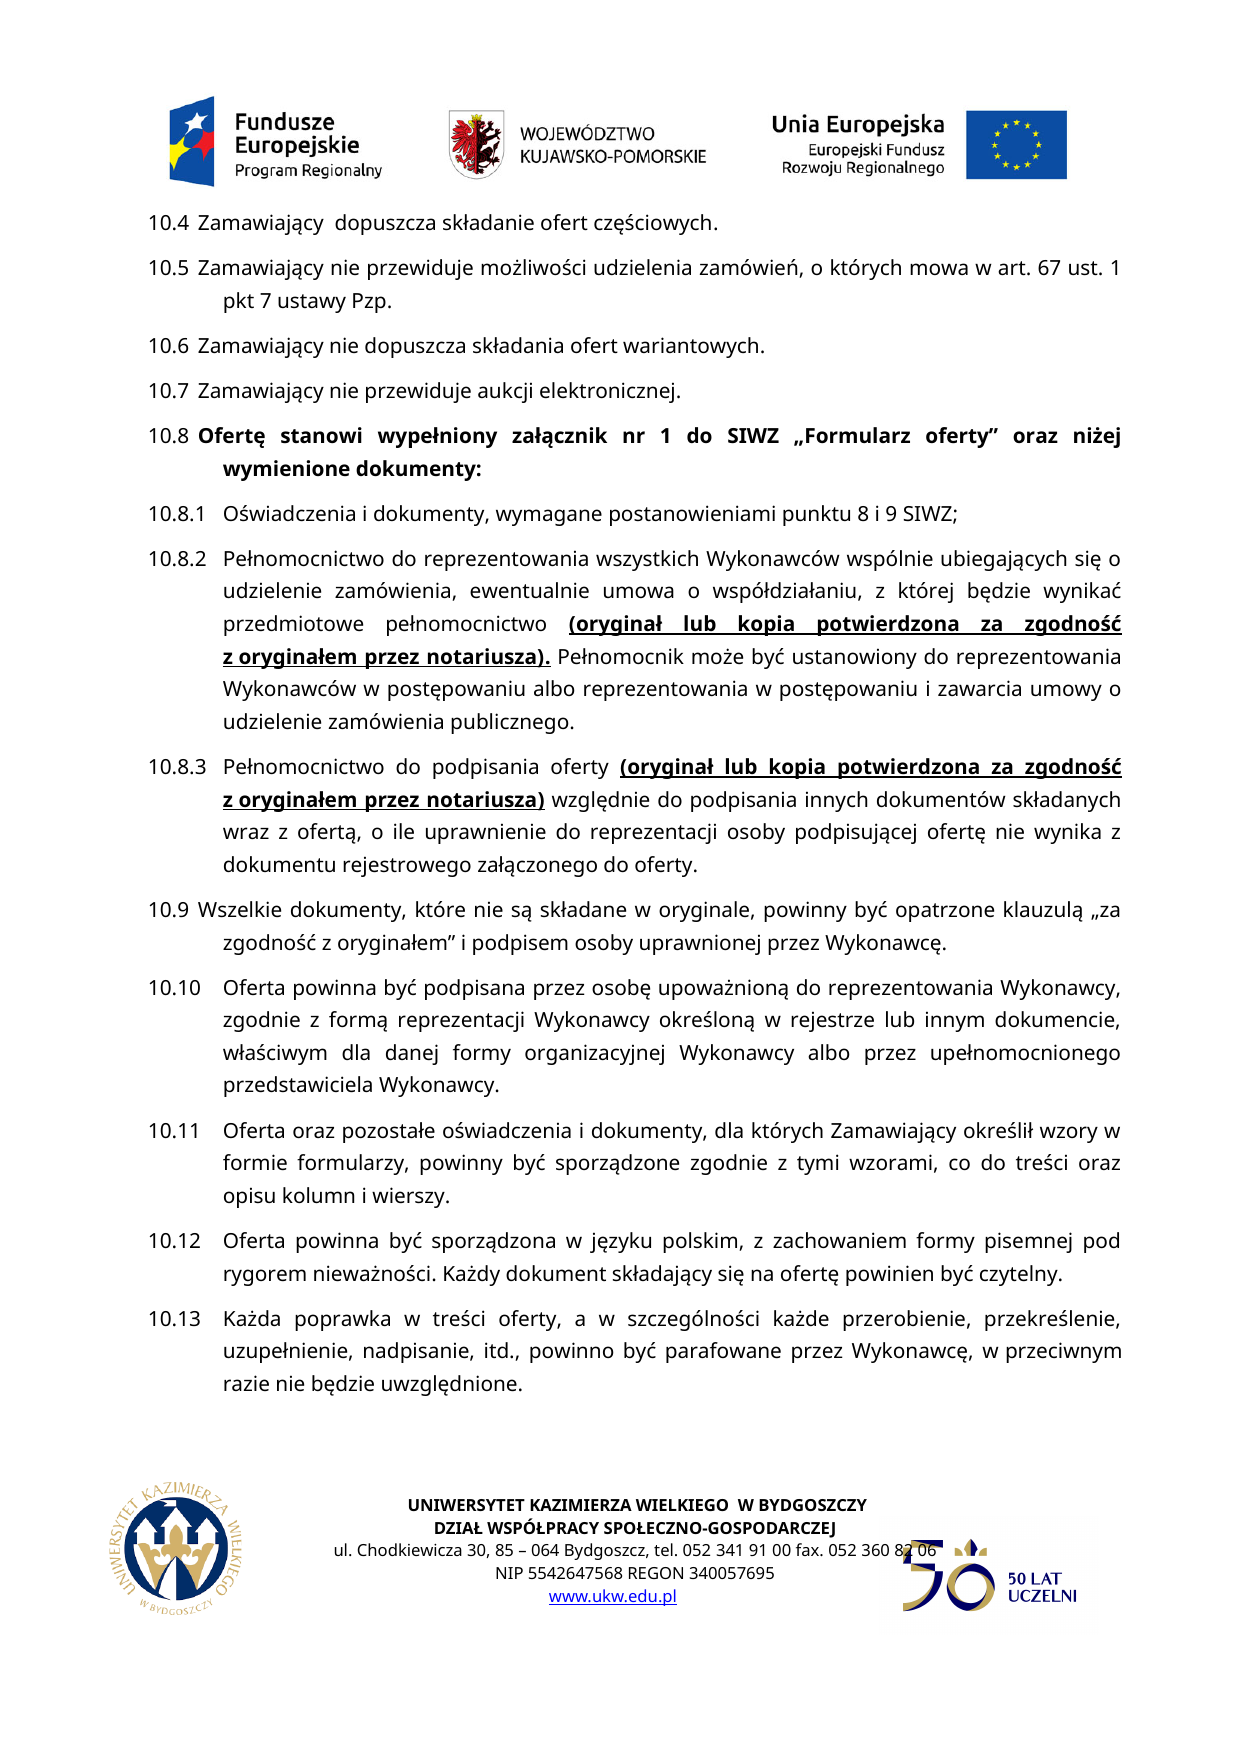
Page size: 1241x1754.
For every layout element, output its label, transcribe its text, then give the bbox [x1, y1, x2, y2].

list Oferta powinna być sporządzona w języku polskim, z zachowaniem formy pisemnej pod rygorem nieważności. Każdy dokument składający się na ofertę powinien być czytelny. [148, 1226, 1122, 1287]
picture [108, 1481, 242, 1615]
list Oświadczenia i dokumenty, wymagane postanowieniami punktu 8 i 9 SIWZ; [148, 499, 1122, 527]
picture [879, 1516, 1100, 1635]
list Pełnomocnictwo do reprezentowania wszystkich Wykonawców wspólnie ubiegających się o udzielenie zamówienia, ewentualnie umowa o współdziałaniu, z której będzie wynikać przedmiotowe pełnomocnictwo (oryginał lub kopia potwierdzona za zgodność z oryginałem przez notariusza). Pełnomocnik może być ustanowiony do reprezentowania Wykonawców w postępowaniu albo reprezentowania w postępowaniu i zawarcia umowy o udzielenie zamówienia publicznego. [148, 544, 1122, 736]
list Ofertę stanowi wypełniony załącznik nr 1 do SIWZ „Formularz oferty” oraz niżej wymienione dokumenty: [148, 421, 1122, 482]
list Oferta powinna być podpisana przez osobę upoważnioną do reprezentowania Wykonawcy, zgodnie z formą reprezentacji Wykonawcy określoną w rejestrze lub innym dokumencie, właściwym dla danej formy organizacyjnej Wykonawcy albo przez upełnomocnionego przedstawiciela Wykonawcy. [148, 973, 1122, 1099]
list Wszelkie dokumenty, które nie są składane w oryginale, powinny być opatrzone klauzulą „za zgodność z oryginałem” i podpisem osoby uprawnionej przez Wykonawcę. [148, 895, 1122, 956]
list Pełnomocnictwo do podpisania oferty (oryginał lub kopia potwierdzona za zgodność z oryginałem przez notariusza) względnie do podpisania innych dokumentów składanych wraz z ofertą, o ile uprawnienie do reprezentacji osoby podpisującej ofertę nie wynika z dokumentu rejestrowego załączonego do oferty. [148, 752, 1122, 878]
list Oferta oraz pozostałe oświadczenia i dokumenty, dla których Zamawiający określił wzory w formie formularzy, powinny być sporządzone zgodnie z tymi wzorami, co do treści oraz opisu kolumn i wierszy. [148, 1116, 1122, 1209]
list Zamawiający dopuszcza składanie ofert częściowych. [148, 208, 1122, 237]
picture [147, 73, 1089, 209]
list Każda poprawka w treści oferty, a w szczególności każde przerobienie, przekreślenie, uzupełnienie, nadpisanie, itd., powinno być parafowane przez Wykonawcę, w przeciwnym razie nie będzie uwzględnione. [148, 1304, 1122, 1397]
list Zamawiający nie przewiduje możliwości udzielenia zamówień, o których mowa w art. 67 ust. 1 pkt 7 ustawy Pzp. [148, 253, 1122, 314]
list Zamawiający nie dopuszcza składania ofert wariantowych. [148, 331, 1122, 359]
list Zamawiający nie przewiduje aukcji elektronicznej. [148, 376, 1122, 404]
